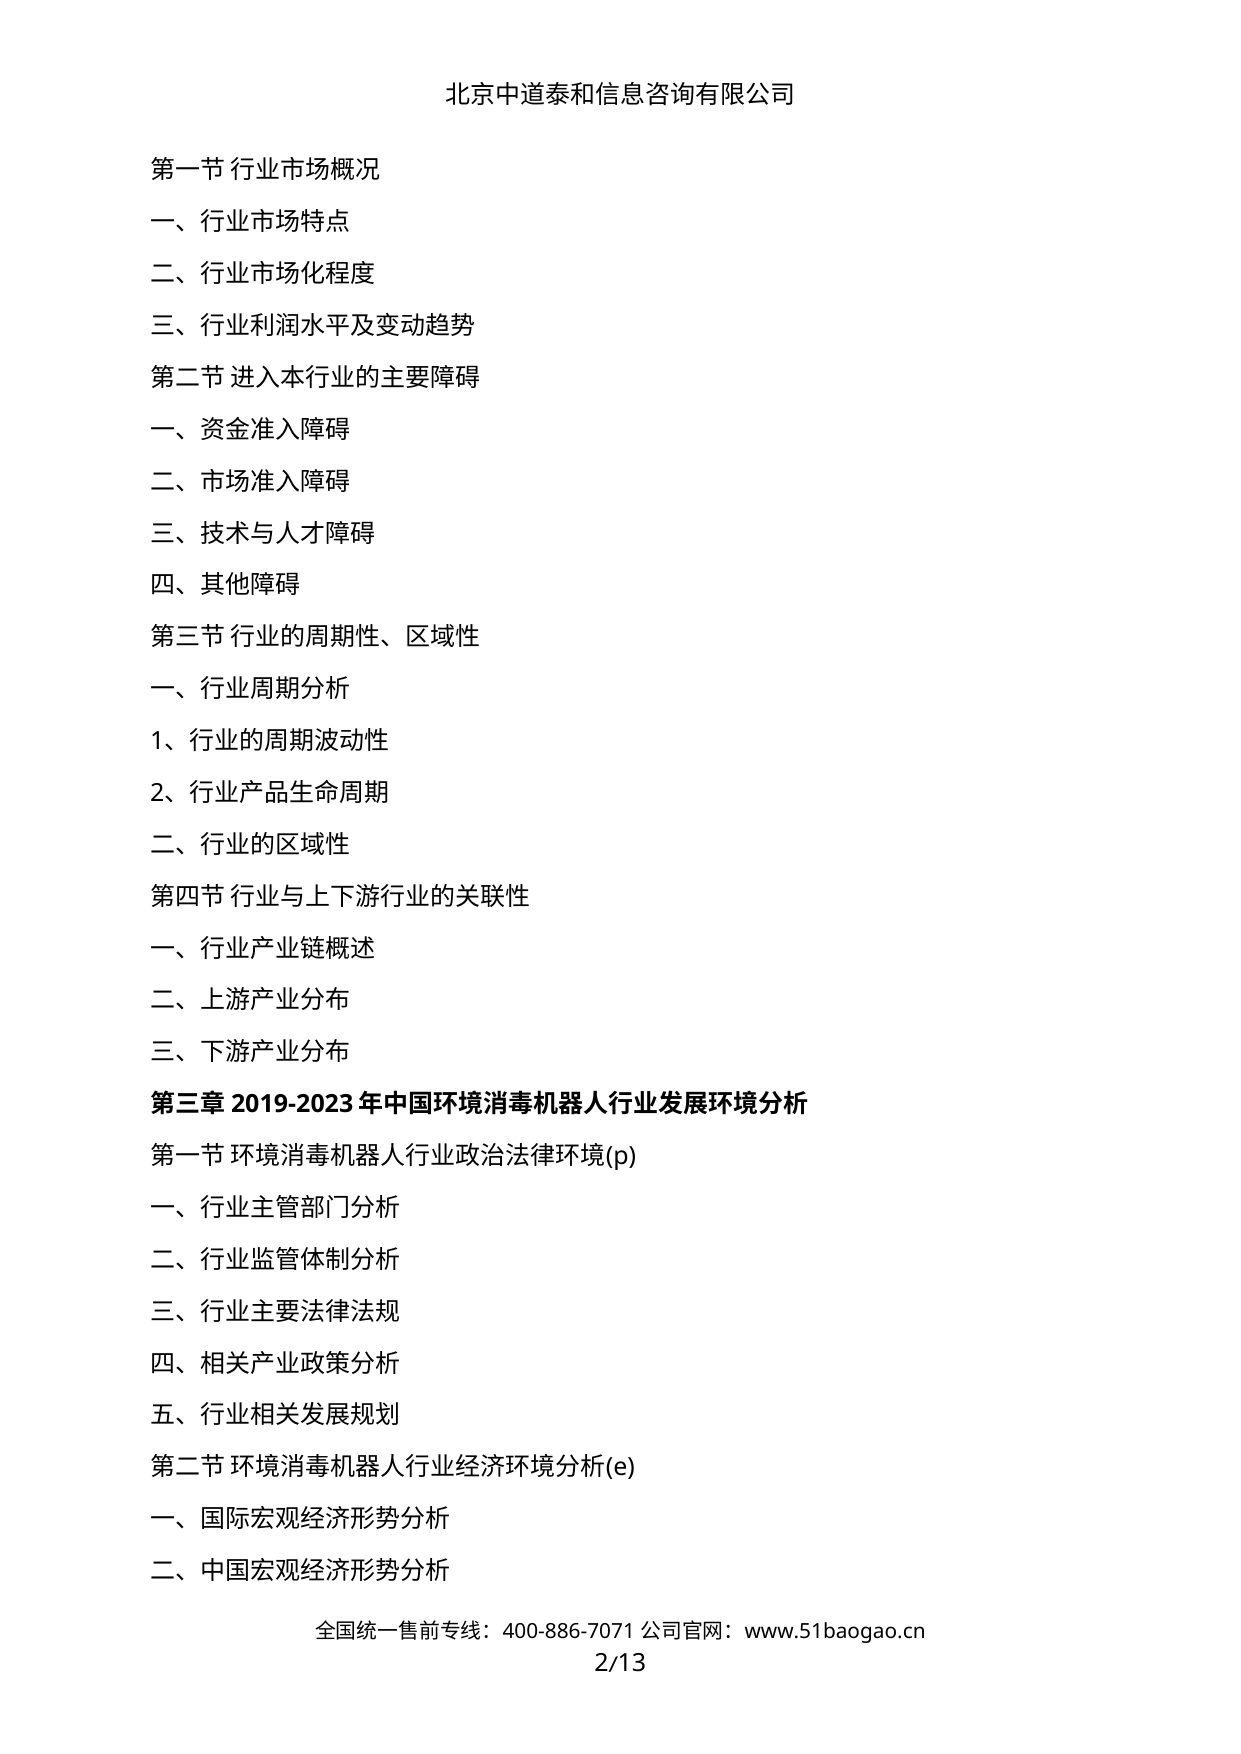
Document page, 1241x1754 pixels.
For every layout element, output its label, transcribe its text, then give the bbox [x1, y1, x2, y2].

text 二、上游产业分布 [150, 980, 1090, 1016]
text 二、市场准入障碍 [150, 461, 1090, 497]
text 三、技术与人才障碍 [150, 513, 1090, 549]
text 第二节 进入本行业的主要障碍 [150, 357, 1090, 394]
text 二、行业的区域性 [150, 824, 1090, 861]
text 二、中国宏观经济形势分析 [150, 1551, 1090, 1587]
text 二、行业市场化程度 [150, 254, 1090, 290]
text 三、下游产业分布 [150, 1032, 1090, 1068]
text 第一节 环境消毒机器人行业政治法律环境(p) [150, 1136, 1090, 1172]
text 1、行业的周期波动性 [150, 721, 1090, 757]
text 四、其他障碍 [150, 565, 1090, 601]
text 一、行业产业链概述 [150, 928, 1090, 964]
text 一、国际宏观经济形势分析 [150, 1499, 1090, 1535]
text 第二节 环境消毒机器人行业经济环境分析(e) [150, 1447, 1090, 1483]
text 一、行业周期分析 [150, 669, 1090, 705]
text 二、行业监管体制分析 [150, 1239, 1090, 1276]
text 第三章 2019-2023年中国环境消毒机器人行业发展环境分析 [150, 1084, 1090, 1120]
text 第一节 行业市场概况 [150, 150, 1090, 186]
text 第三节 行业的周期性、区域性 [150, 617, 1090, 653]
text 第四节 行业与上下游行业的关联性 [150, 876, 1090, 912]
text 三、行业利润水平及变动趋势 [150, 306, 1090, 342]
text 2、行业产品生命周期 [150, 772, 1090, 809]
text 四、相关产业政策分析 [150, 1343, 1090, 1379]
text 一、行业主管部门分析 [150, 1187, 1090, 1224]
text 一、资金准入障碍 [150, 409, 1090, 446]
text 一、行业市场特点 [150, 202, 1090, 238]
text 三、行业主要法律法规 [150, 1291, 1090, 1327]
text 五、行业相关发展规划 [150, 1395, 1090, 1431]
